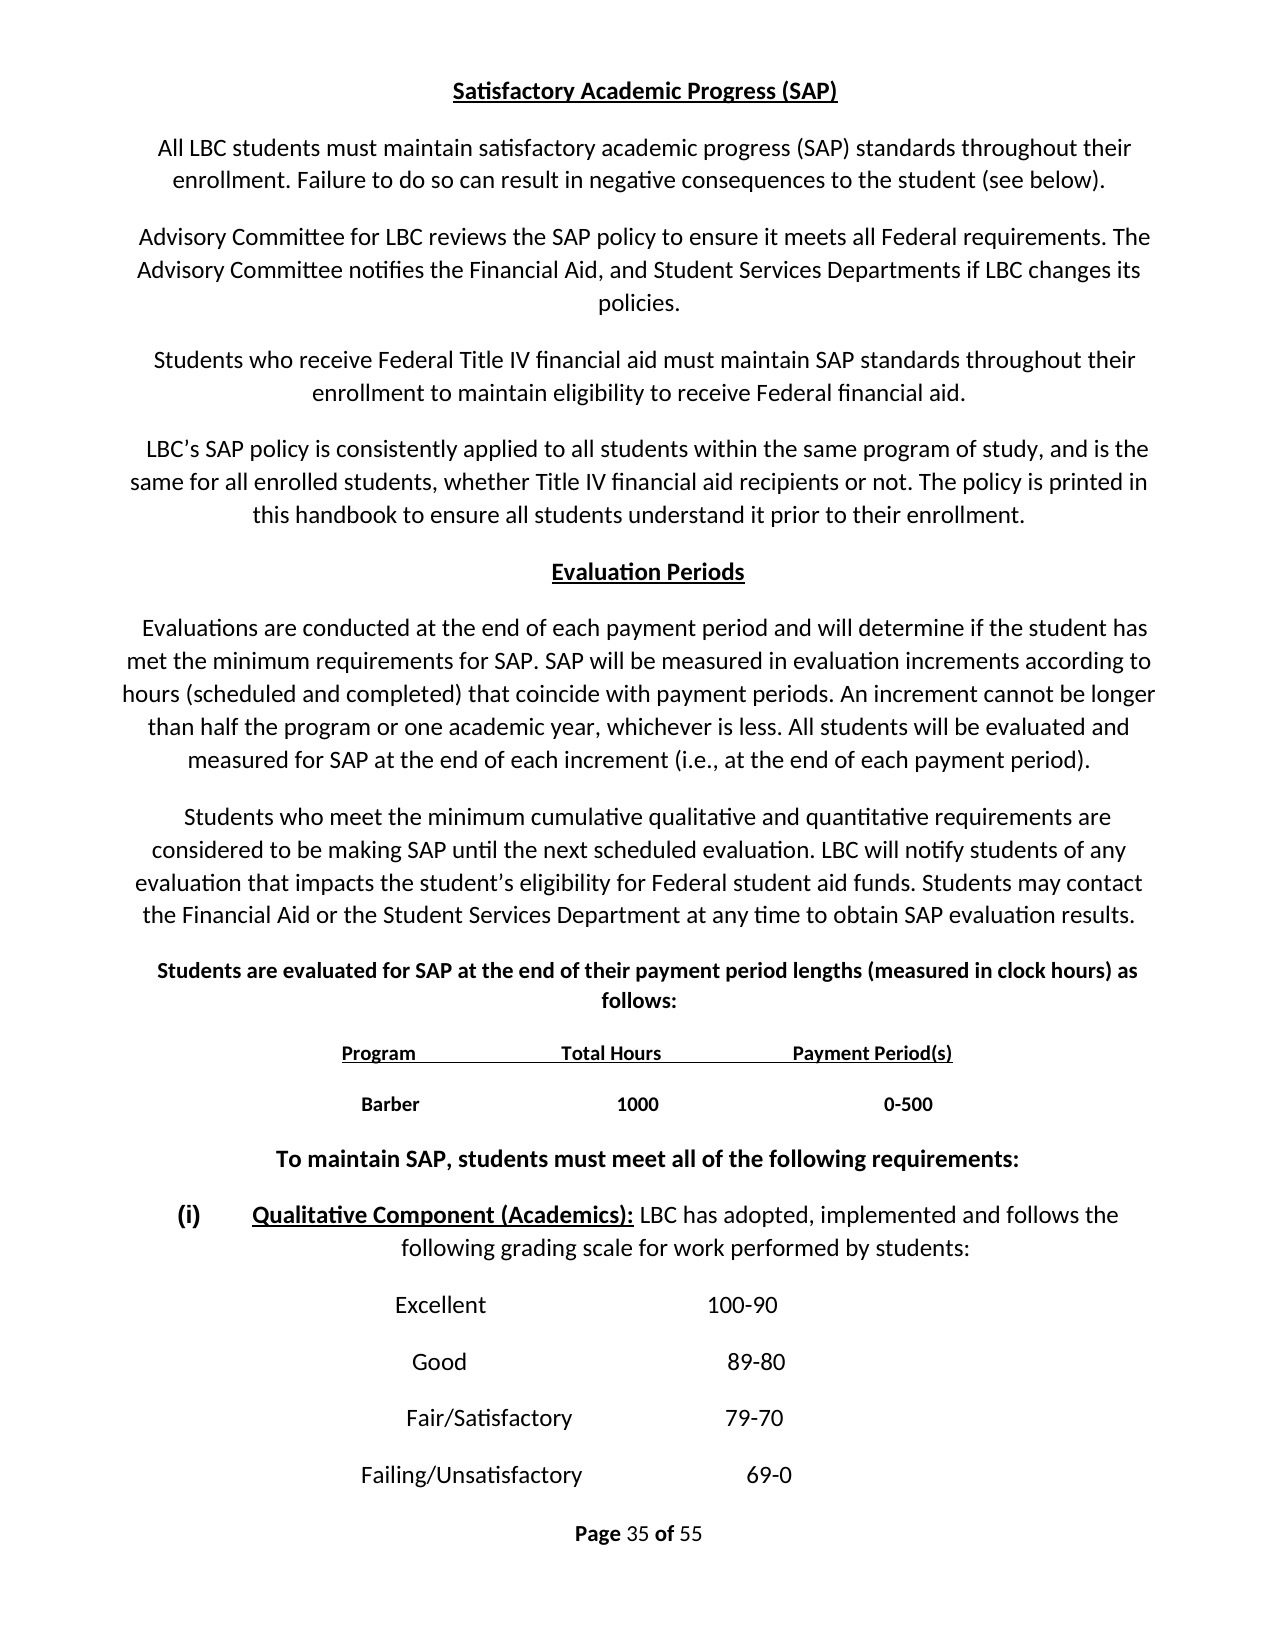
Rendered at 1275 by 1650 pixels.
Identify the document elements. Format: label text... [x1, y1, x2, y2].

subtitle Barber 1000 0-500 [115, 1092, 1163, 1117]
subtitle Qualitative Component (Academics): LBC has adopted, implemented and follows the following grading scale for work performed by students: [133, 1199, 1163, 1263]
subtitle LBC’s SAP policy is consistently applied to all students within the same program of study, and is the same for all enrolled students, whether Title IV financial aid recipients or not. The policy is printed in this handbook to ensure all students understand it prior to their enrollment. [115, 433, 1163, 530]
subtitle Advisory Committee for LBC reviews the SAP policy to ensure it meets all Federal requirements. The Advisory Committee notifies the Financial Aid, and Student Services Departments if LBC changes its policies. [115, 221, 1163, 318]
subtitle Satisfactory Academic Progress (SAP) [115, 75, 1163, 106]
subtitle Students who receive Federal Title IV financial aid must maintain SAP standards throughout their enrollment to maintain eligibility to receive Federal financial aid. [115, 344, 1163, 407]
subtitle Excellent 100-90 [208, 1289, 1163, 1319]
subtitle Students who meet the minimum cumulative qualitative and quantitative requirements are considered to be making SAP until the next scheduled evaluation. LBC will notify students of any evaluation that impacts the student’s eligibility for Federal student aid funds. Students may contact the Financial Aid or the Student Services Department at any time to obtain SAP evaluation results. [115, 801, 1163, 930]
subtitle Evaluation Periods [115, 556, 1163, 586]
subtitle Failing/Unsatisfactory 69-0 [208, 1459, 1163, 1489]
subtitle To maintain SAP, students must meet all of the following requirements: [115, 1143, 1163, 1173]
subtitle Program Total Hours Payment Period(s) [115, 1040, 1163, 1066]
subtitle Good 89-80 [208, 1346, 1163, 1376]
subtitle Fair/Satisfactory 79-70 [208, 1402, 1163, 1433]
subtitle All LBC students must maintain satisfactory academic progress (SAP) standards throughout their enrollment. Failure to do so can result in negative consequences to the student (see below). [115, 132, 1163, 195]
subtitle Evaluations are conducted at the end of each payment period and will determine if the student has met the minimum requirements for SAP. SAP will be measured in evaluation increments according to hours (scheduled and completed) that coincide with payment periods. An increment cannot be longer than half the program or one academic year, whichever is less. All students will be evaluated and measured for SAP at the end of each increment (i.e., at the end of each payment period). [115, 612, 1163, 775]
subtitle Students are evaluated for SAP at the end of their payment period lengths (measured in clock hours) as follows: [115, 956, 1163, 1014]
